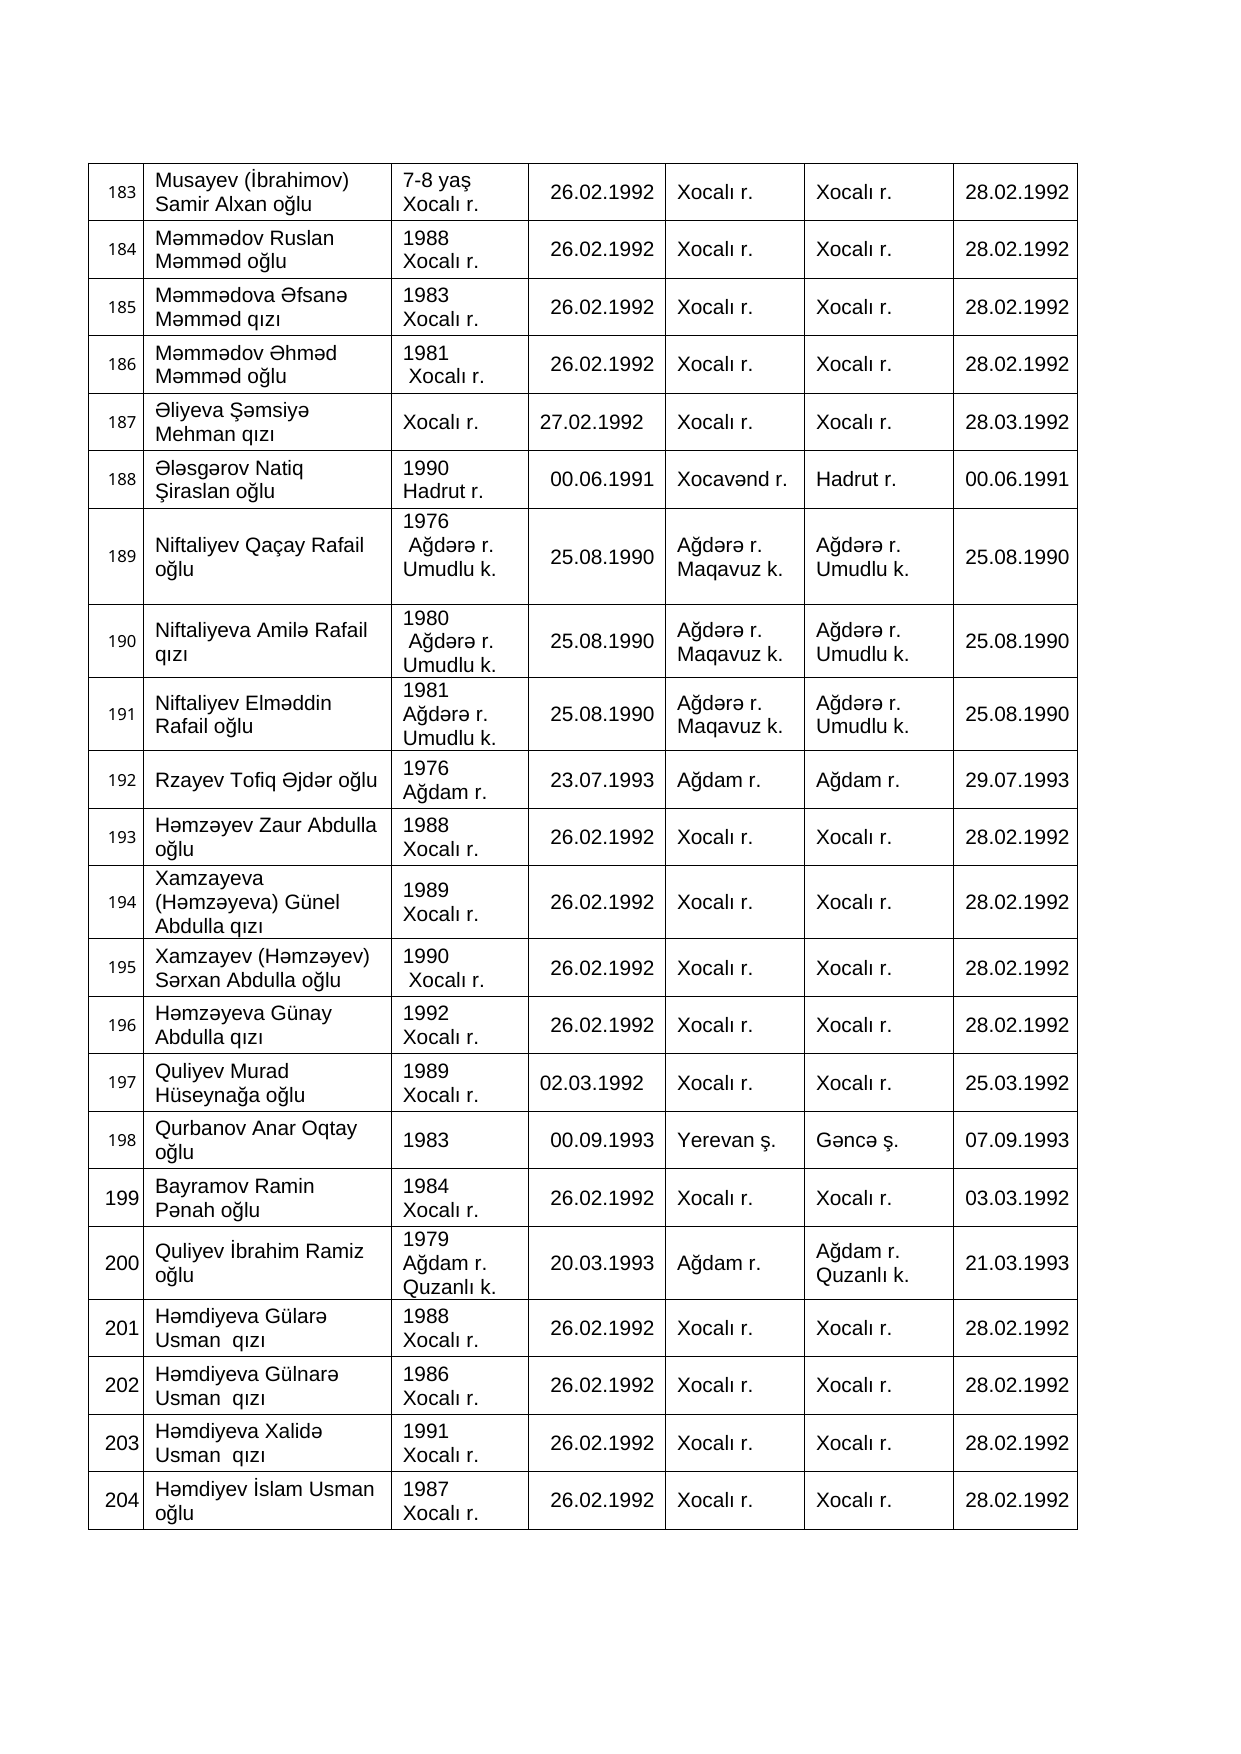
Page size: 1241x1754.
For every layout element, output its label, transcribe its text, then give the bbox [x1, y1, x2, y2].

table_cell Niftaliyev Qaçay Rafail oğlu [144, 509, 391, 604]
table_cell 26.02.1992 [529, 939, 665, 996]
table_cell 28.02.1992 [954, 1415, 1077, 1471]
table_cell 26.02.1992 [529, 997, 665, 1053]
table_cell Xocalı r. [666, 1169, 804, 1226]
table_cell 183 [89, 164, 143, 220]
table_cell 27.02.1992 [529, 394, 665, 450]
table_cell 189 [89, 509, 143, 604]
table_cell Xocalı r. [392, 394, 528, 450]
table_cell 28.03.1992 [954, 394, 1077, 450]
table_cell Xocalı r. [666, 1357, 804, 1413]
table_cell 25.08.1990 [954, 509, 1077, 604]
table_cell Həmdiyeva Gülarə Usman qızı [144, 1300, 391, 1356]
table_cell Xocalı r. [805, 221, 953, 277]
table_cell 25.08.1990 [529, 509, 665, 604]
table_cell 21.03.1993 [954, 1227, 1077, 1298]
table_cell Ağdərə r. Umudlu k. [805, 605, 953, 677]
table_cell Niftaliyev Elməddin Rafail oğlu [144, 678, 391, 750]
table_cell 196 [89, 997, 143, 1053]
table_cell Xocalı r. [666, 939, 804, 996]
table_cell 1990 Hadrut r. [392, 451, 528, 507]
table_cell Ağdərə r. Umudlu k. [805, 509, 953, 604]
table_cell Qurbanov Anar Oqtay oğlu [144, 1112, 391, 1168]
table_cell 23.07.1993 [529, 751, 665, 808]
table_cell Məmmədov Əhməd Məmməd oğlu [144, 336, 391, 392]
table_cell Xocalı r. [666, 279, 804, 335]
table_cell 00.06.1991 [529, 451, 665, 507]
table_cell Bayramov Ramin Pənah oğlu [144, 1169, 391, 1226]
table_cell 1991 Xocalı r. [392, 1415, 528, 1471]
table_cell 25.08.1990 [954, 605, 1077, 677]
table_cell Xocalı r. [805, 1472, 953, 1528]
table_cell Ağdam r. Quzanlı k. [805, 1227, 953, 1298]
table_cell 200 [89, 1227, 143, 1298]
table_cell 188 [89, 451, 143, 507]
table_cell 1989 Xocalı r. [392, 1054, 528, 1111]
table_cell 26.02.1992 [529, 1169, 665, 1226]
table_cell 191 [89, 678, 143, 750]
table_cell Əliyeva Şəmsiyə Mehman qızı [144, 394, 391, 450]
table_cell 1990 Xocalı r. [392, 939, 528, 996]
table_cell 202 [89, 1357, 143, 1413]
table_cell 1983 [392, 1112, 528, 1168]
table_cell 28.02.1992 [954, 164, 1077, 220]
table_cell Məmmədova Əfsanə Məmməd qızı [144, 279, 391, 335]
table_cell Xocalı r. [666, 221, 804, 277]
table_cell 1979 Ağdam r. Quzanlı k. [392, 1227, 528, 1298]
table_cell Gəncə ş. [805, 1112, 953, 1168]
table_cell 26.02.1992 [529, 279, 665, 335]
table_cell 26.02.1992 [529, 336, 665, 392]
table_cell Xocalı r. [805, 394, 953, 450]
table_cell Ağdərə r. Umudlu k. [805, 678, 953, 750]
table_cell Xocalı r. [666, 164, 804, 220]
table_cell Xocalı r. [666, 997, 804, 1053]
table_cell 02.03.1992 [529, 1054, 665, 1111]
table_cell 28.02.1992 [954, 279, 1077, 335]
table_cell 25.03.1992 [954, 1054, 1077, 1111]
table_cell Xocalı r. [666, 1054, 804, 1111]
table_cell Xocalı r. [666, 336, 804, 392]
table_cell Yerevan ş. [666, 1112, 804, 1168]
table_cell 28.02.1992 [954, 1357, 1077, 1413]
table_cell 28.02.1992 [954, 997, 1077, 1053]
table_cell 26.02.1992 [529, 221, 665, 277]
table_cell 193 [89, 809, 143, 865]
table_cell Xocavənd r. [666, 451, 804, 507]
table_cell Xocalı r. [805, 1054, 953, 1111]
table_cell Niftaliyeva Amilə Rafail qızı [144, 605, 391, 677]
table_cell 186 [89, 336, 143, 392]
table_cell 25.08.1990 [529, 605, 665, 677]
table_cell 00.09.1993 [529, 1112, 665, 1168]
table_cell 03.03.1992 [954, 1169, 1077, 1226]
table_cell Həmzəyeva Günay Abdulla qızı [144, 997, 391, 1053]
table_cell 1980 Ağdərə r. Umudlu k. [392, 605, 528, 677]
table_cell 1989 Xocalı r. [392, 866, 528, 938]
table_cell 26.02.1992 [529, 1300, 665, 1356]
table_cell Xamzayeva (Həmzəyeva) Günel Abdulla qızı [144, 866, 391, 938]
table_cell 192 [89, 751, 143, 808]
table_cell Xamzayev (Həmzəyev) Sərxan Abdulla oğlu [144, 939, 391, 996]
table_cell 190 [89, 605, 143, 677]
table_cell Xocalı r. [666, 866, 804, 938]
table_cell 20.03.1993 [529, 1227, 665, 1298]
table_cell Xocalı r. [666, 394, 804, 450]
table_cell Ağdam r. [666, 1227, 804, 1298]
table_cell 25.08.1990 [529, 678, 665, 750]
table_cell 1988 Xocalı r. [392, 809, 528, 865]
table_cell 204 [89, 1472, 143, 1528]
table_cell 1992 Xocalı r. [392, 997, 528, 1053]
table_cell Xocalı r. [805, 997, 953, 1053]
table_cell 1983 Xocalı r. [392, 279, 528, 335]
table_cell Xocalı r. [805, 1415, 953, 1471]
table_cell Quliyev İbrahim Ramiz oğlu [144, 1227, 391, 1298]
table_cell 7-8 yaş Xocalı r. [392, 164, 528, 220]
table_cell Quliyev Murad Hüseynağa oğlu [144, 1054, 391, 1111]
table_cell Ağdərə r. Maqavuz k. [666, 678, 804, 750]
table_cell Xocalı r. [666, 1415, 804, 1471]
table_cell 1984 Xocalı r. [392, 1169, 528, 1226]
table_cell Ələsgərov Natiq Şiraslan oğlu [144, 451, 391, 507]
table_cell 29.07.1993 [954, 751, 1077, 808]
table_cell 26.02.1992 [529, 1357, 665, 1413]
table_cell 25.08.1990 [954, 678, 1077, 750]
table_cell 1988 Xocalı r. [392, 221, 528, 277]
table_cell 1981 Xocalı r. [392, 336, 528, 392]
table_cell 00.06.1991 [954, 451, 1077, 507]
table_cell 26.02.1992 [529, 1415, 665, 1471]
table_cell 203 [89, 1415, 143, 1471]
table_cell Xocalı r. [805, 939, 953, 996]
table_cell 26.02.1992 [529, 809, 665, 865]
table_cell 1981 Ağdərə r. Umudlu k. [392, 678, 528, 750]
table_cell Xocalı r. [805, 279, 953, 335]
table_cell Xocalı r. [805, 164, 953, 220]
table_cell Xocalı r. [805, 336, 953, 392]
table_cell Hadrut r. [805, 451, 953, 507]
table_cell Xocalı r. [666, 809, 804, 865]
table_cell 198 [89, 1112, 143, 1168]
table_cell Xocalı r. [805, 809, 953, 865]
table_cell 1976 Ağdərə r. Umudlu k. [392, 509, 528, 604]
table_cell 28.02.1992 [954, 1472, 1077, 1528]
table_cell Həmdiyeva Xalidə Usman qızı [144, 1415, 391, 1471]
table_cell 201 [89, 1300, 143, 1356]
table_cell 194 [89, 866, 143, 938]
table_cell 28.02.1992 [954, 221, 1077, 277]
table_cell Ağdərə r. Maqavuz k. [666, 509, 804, 604]
table_cell 26.02.1992 [529, 164, 665, 220]
table_cell 07.09.1993 [954, 1112, 1077, 1168]
table_cell 199 [89, 1169, 143, 1226]
table_cell 26.02.1992 [529, 866, 665, 938]
table_cell 1976 Ağdam r. [392, 751, 528, 808]
table_cell Rzayev Tofiq Əjdər oğlu [144, 751, 391, 808]
table_cell Xocalı r. [805, 1300, 953, 1356]
table_cell Məmmədov Ruslan Məmməd oğlu [144, 221, 391, 277]
table_cell 28.02.1992 [954, 809, 1077, 865]
table_cell Həmdiyev İslam Usman oğlu [144, 1472, 391, 1528]
table_cell 195 [89, 939, 143, 996]
table_cell 187 [89, 394, 143, 450]
table_cell Ağdam r. [805, 751, 953, 808]
table_cell 1986 Xocalı r. [392, 1357, 528, 1413]
table_cell 28.02.1992 [954, 939, 1077, 996]
table_cell Xocalı r. [805, 1357, 953, 1413]
table_cell 197 [89, 1054, 143, 1111]
table_cell 1988 Xocalı r. [392, 1300, 528, 1356]
table_cell Musayev (İbrahimov) Samir Alxan oğlu [144, 164, 391, 220]
table_cell Həmdiyeva Gülnarə Usman qızı [144, 1357, 391, 1413]
table_cell 28.02.1992 [954, 866, 1077, 938]
table_cell 1987 Xocalı r. [392, 1472, 528, 1528]
table_cell Xocalı r. [805, 1169, 953, 1226]
table_cell 185 [89, 279, 143, 335]
table_cell 28.02.1992 [954, 336, 1077, 392]
table_cell 184 [89, 221, 143, 277]
table_cell Həmzəyev Zaur Abdulla oğlu [144, 809, 391, 865]
table_cell Xocalı r. [666, 1472, 804, 1528]
table_cell Xocalı r. [805, 866, 953, 938]
table_cell 26.02.1992 [529, 1472, 665, 1528]
table_cell Ağdərə r. Maqavuz k. [666, 605, 804, 677]
table_cell Xocalı r. [666, 1300, 804, 1356]
table_cell Ağdam r. [666, 751, 804, 808]
table_cell 28.02.1992 [954, 1300, 1077, 1356]
